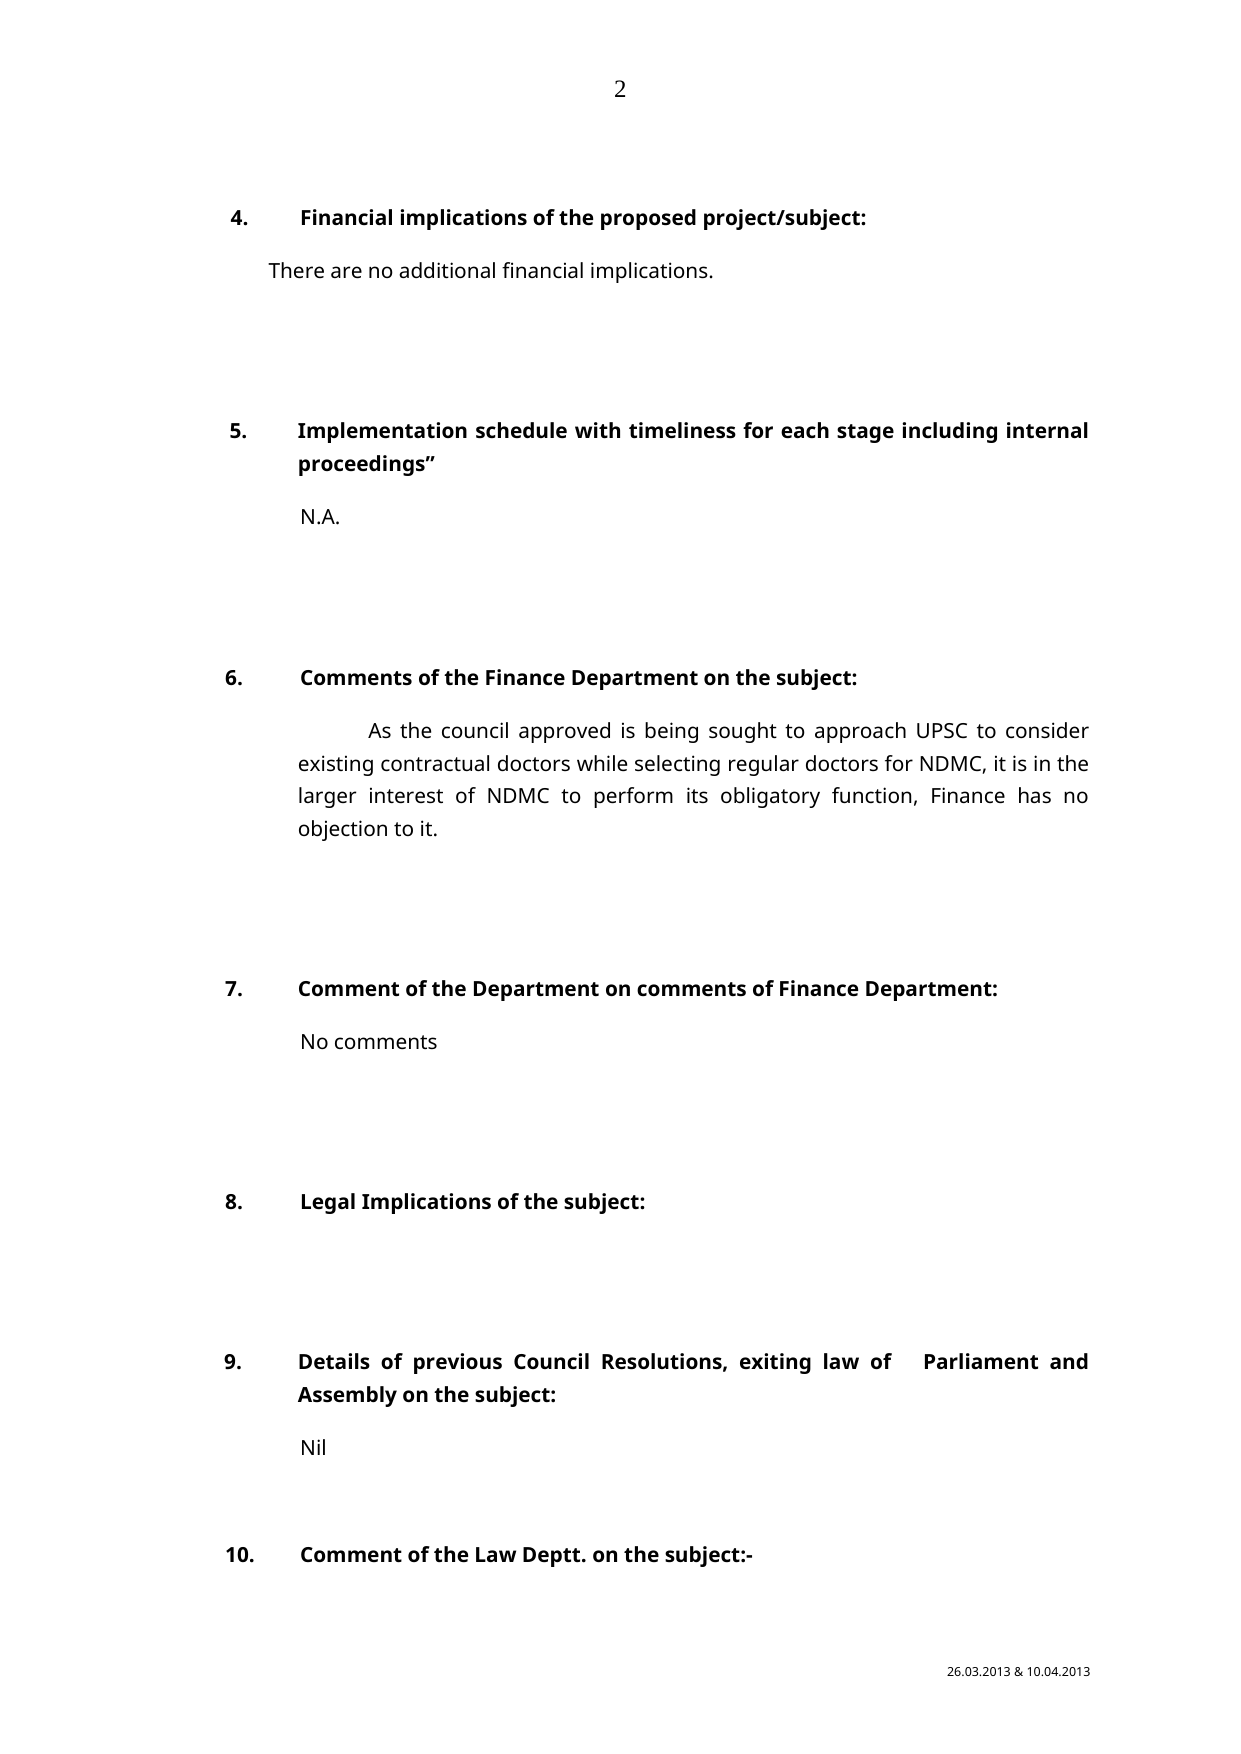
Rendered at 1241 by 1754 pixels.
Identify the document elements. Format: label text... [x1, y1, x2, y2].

text 8. Legal Implications of the subject: [225, 1187, 1090, 1216]
text 5. Implementation schedule with timeliness for each stage including internal proceedings” [224, 416, 1090, 477]
text As the council approved is being sought to approach UPSC to consider existing contractual doctors while selecting regular doctors for NDMC, it is in the larger interest of NDMC to perform its obligatory function, Finance has no objection to it. [298, 716, 1090, 842]
text There are no additional financial implications. [225, 256, 1090, 285]
text Nil [225, 1433, 1090, 1462]
text 7. Comment of the Department on comments of Finance Department: [225, 974, 1090, 1002]
text 4. Financial implications of the proposed project/subject: [224, 203, 1090, 231]
text 6. Comments of the Finance Department on the subject: [225, 663, 1090, 691]
text 9. Details of previous Council Resolutions, exiting law of Parliament and Assembly on the subject: [224, 1347, 1090, 1408]
text No comments [225, 1027, 1090, 1056]
text 10. Comment of the Law Deptt. on the subject:- [225, 1540, 1090, 1568]
text N.A. [225, 502, 1090, 531]
